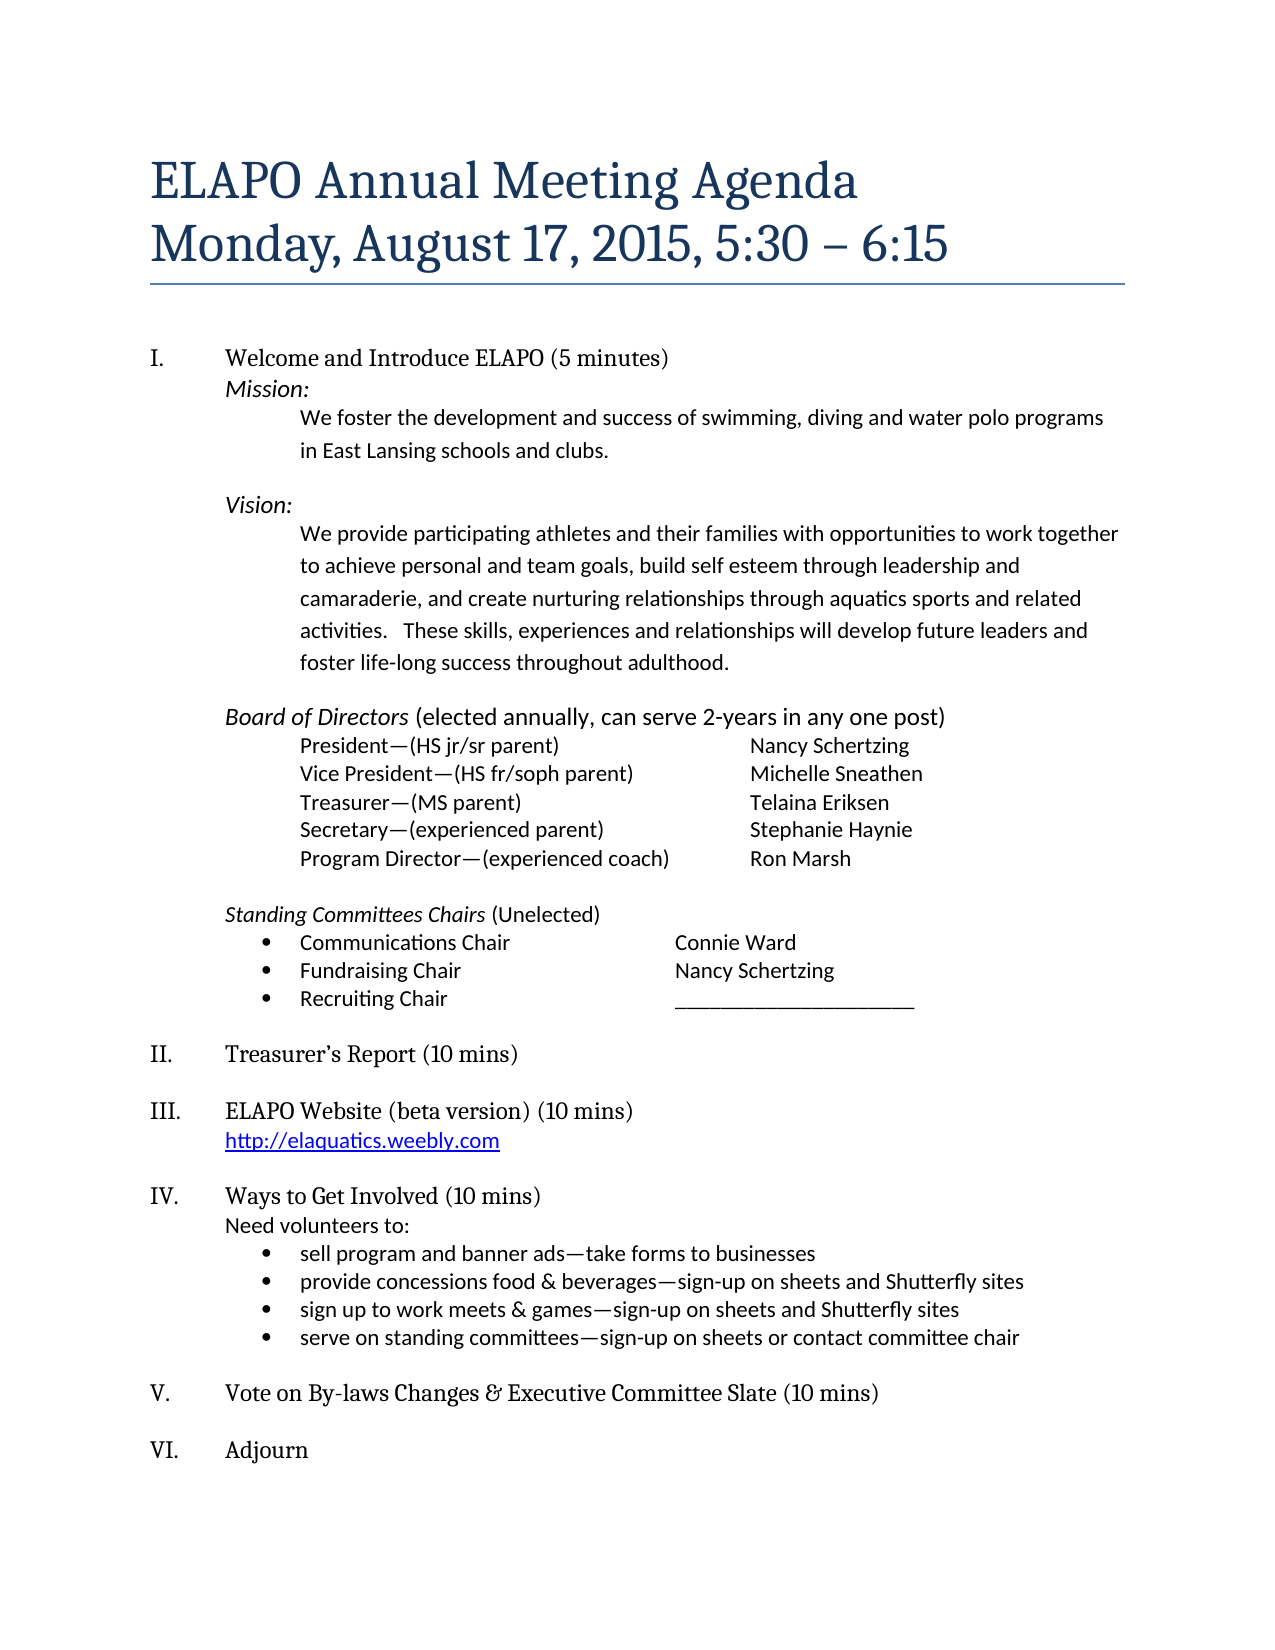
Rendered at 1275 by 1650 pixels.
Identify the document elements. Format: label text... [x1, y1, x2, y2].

text President—(HS jr/sr parent) Nancy Schertzing [300, 732, 1125, 759]
text Need volunteers to: [150, 1211, 1125, 1239]
text Vision: [150, 489, 1125, 519]
text V. Vote on By-laws Changes & Executive Committee Slate (10 mins) [150, 1379, 1125, 1408]
text Standing Committees Chairs (Unelected) [225, 900, 1125, 928]
list Communications Chair Connie Ward [262, 928, 1125, 956]
list Fundraising Chair Nancy Schertzing [262, 956, 1125, 984]
list sell program and banner ads—take forms to businesses [262, 1239, 1125, 1267]
list serve on standing committees—sign-up on sheets or contact committee chair [262, 1323, 1125, 1351]
text VI. Adjourn [150, 1436, 1125, 1464]
text Program Director—(experienced coach) Ron Marsh [300, 844, 1125, 872]
text http://elaquatics.weebly.com [150, 1126, 1125, 1154]
text I. Welcome and Introduce ELAPO (5 minutes) [150, 344, 1125, 373]
text II. Treasurer’s Report (10 mins) [150, 1040, 1125, 1068]
text IV. Ways to Get Involved (10 mins) [150, 1182, 1125, 1211]
list Recruiting Chair _____________________ [262, 984, 1125, 1012]
list provide concessions food & beverages—sign-up on sheets and Shutterfly sites [262, 1267, 1125, 1295]
title Monday, August 17, 2015, 5:30 – 6:15 [150, 212, 1125, 283]
text Board of Directors (elected annually, can serve 2-years in any one post) [225, 701, 1125, 732]
text We foster the development and success of swimming, diving and water polo programs in East Lansing schools and clubs. [300, 403, 1125, 464]
text Treasurer—(MS parent) Telaina Eriksen [300, 788, 1125, 816]
text We provide participating athletes and their families with opportunities to work together to achieve personal and team goals, build self esteem through leadership and camaraderie, and create nurturing relationships through aquatics sports and related activities. These skills, experiences and relationships will develop future leaders and foster life-long success throughout adulthood. [300, 519, 1125, 676]
text Secretary—(experienced parent) Stephanie Haynie [300, 816, 1125, 844]
text Vice President—(HS fr/soph parent) Michelle Sneathen [300, 759, 1125, 788]
list sign up to work meets & games—sign-up on sheets and Shutterfly sites [262, 1295, 1125, 1323]
text Mission: [150, 373, 1125, 403]
text III. ELAPO Website (beta version) (10 mins) [150, 1097, 1125, 1126]
title ELAPO Annual Meeting Agenda [150, 150, 1125, 212]
